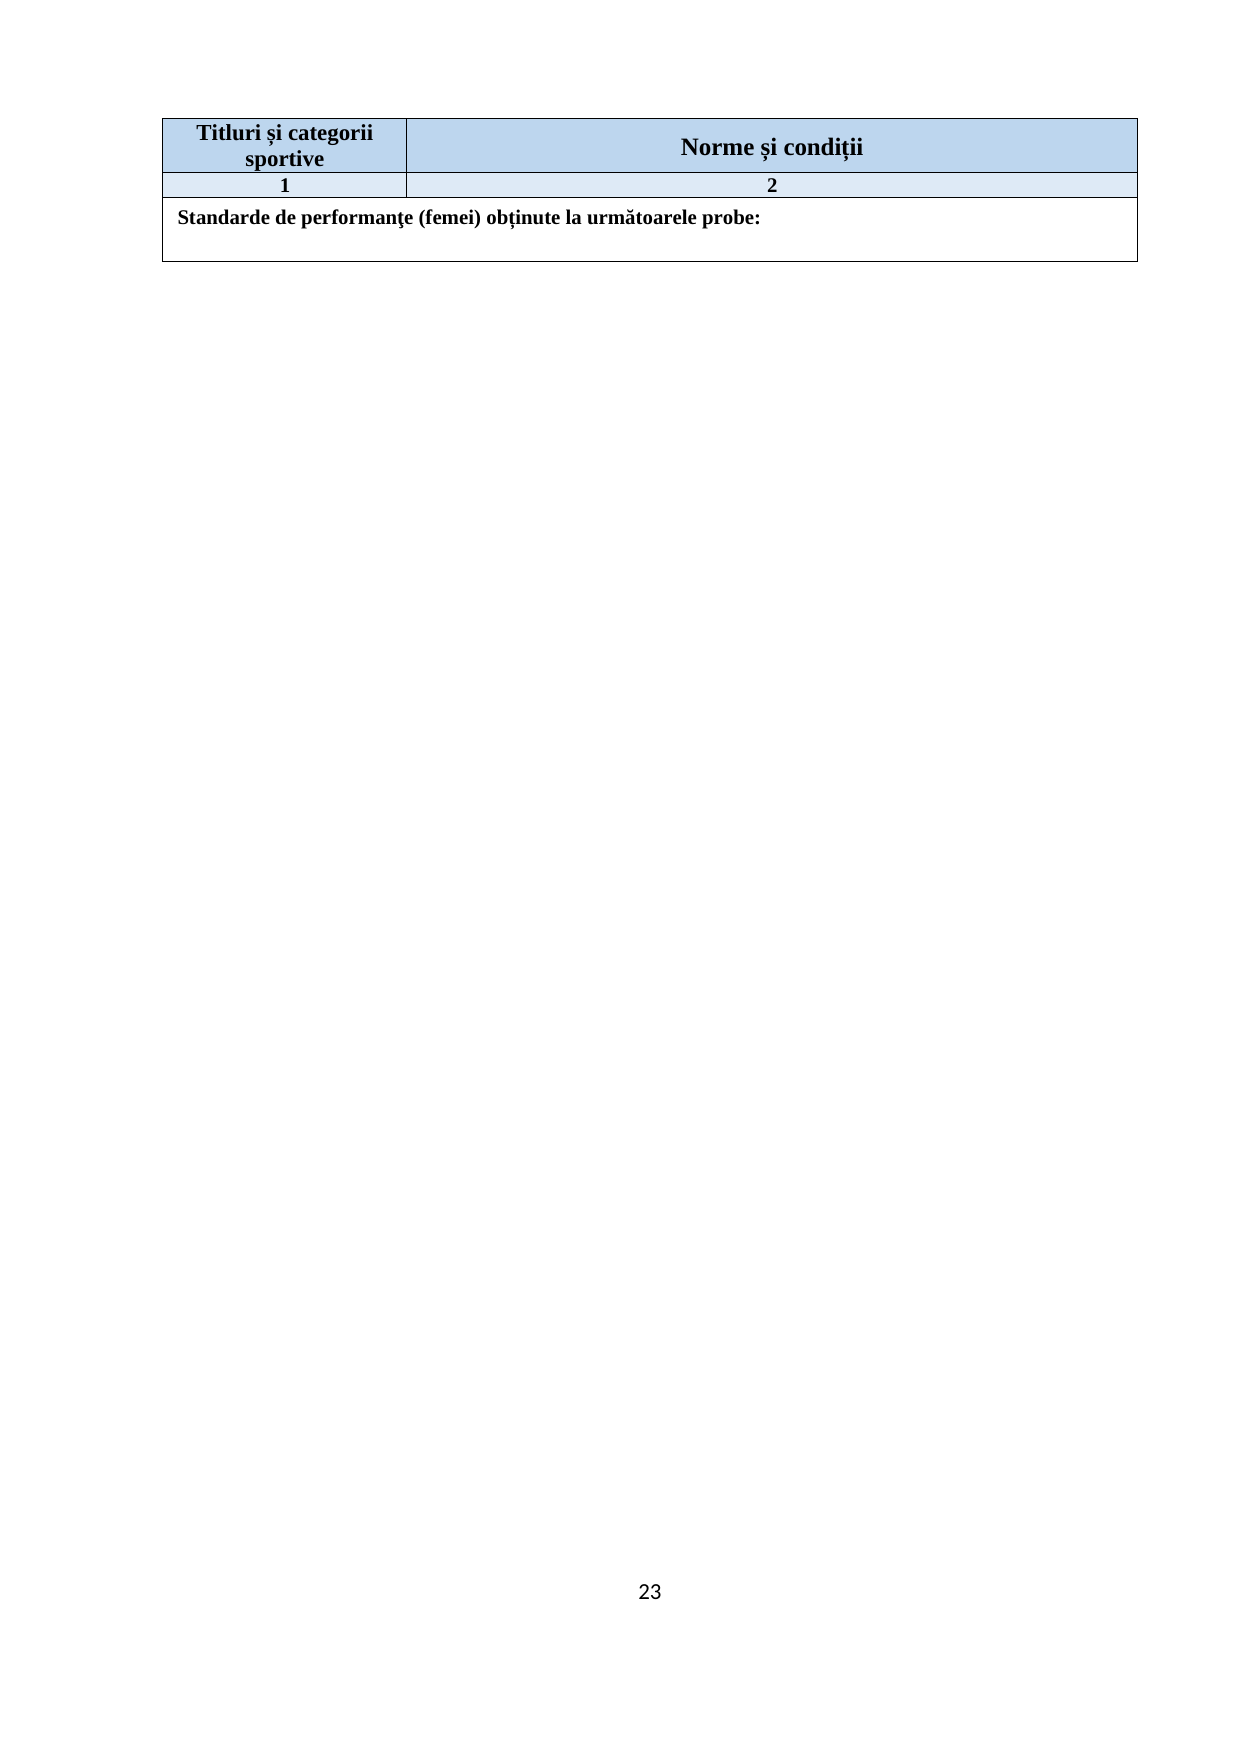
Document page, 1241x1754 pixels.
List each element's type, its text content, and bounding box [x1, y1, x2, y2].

table_header Norme și condiții [407, 119, 1137, 172]
table_cell 2 [407, 173, 1137, 197]
table_header Titluri și categorii sportive [163, 119, 406, 172]
table_cell 1 [163, 173, 406, 197]
table_cell Standarde de performanţe (femei) obținute la următoarele probe: [163, 198, 1137, 261]
